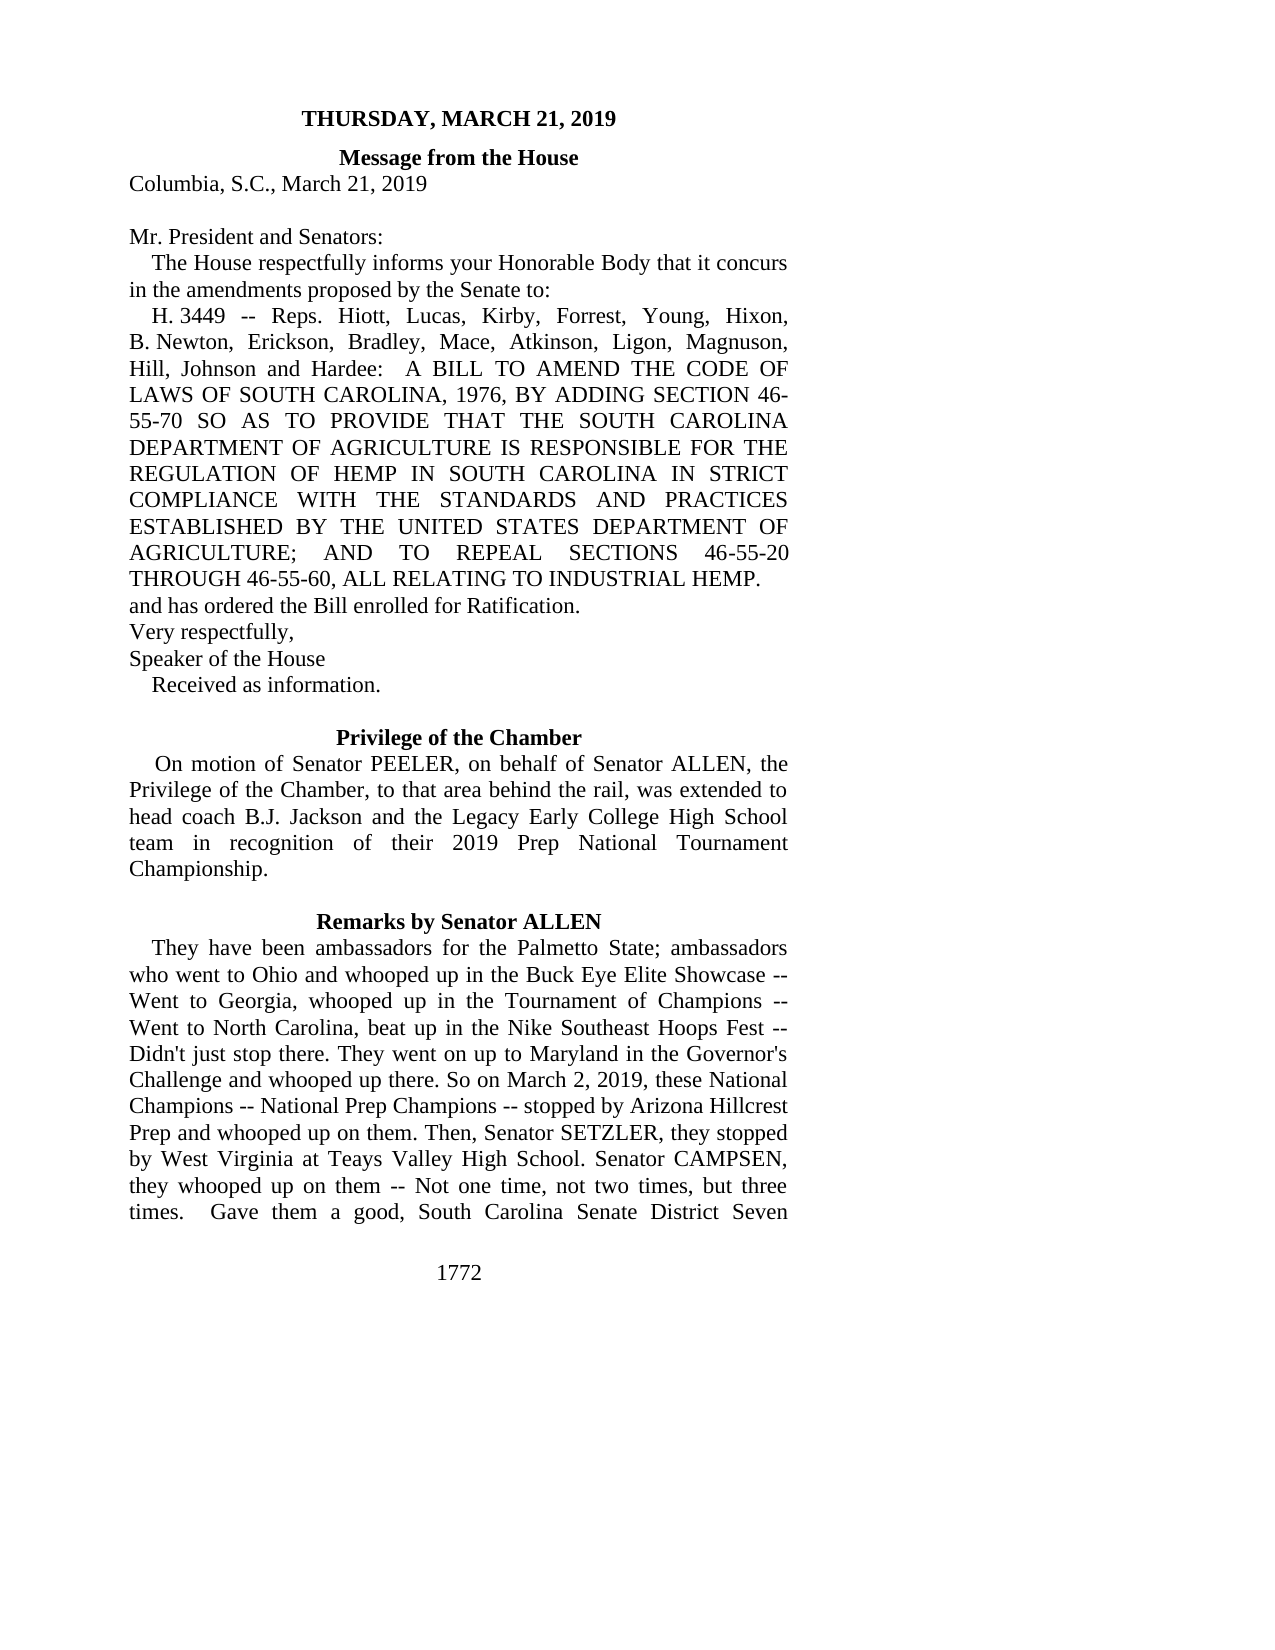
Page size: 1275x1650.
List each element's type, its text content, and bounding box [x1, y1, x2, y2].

text and has ordered the Bill enrolled for Ratification. [129, 592, 789, 618]
text On motion of Senator PEELER, on behalf of Senator ALLEN, the Privilege of the Chamber, to that area behind the rail, was extended to head coach B.J. Jackson and the Legacy Early College High School team in recognition of their 2019 Prep National Tournament Championship. [129, 750, 789, 882]
text Speaker of the House [129, 644, 789, 671]
text Privilege of the Chamber [129, 724, 789, 750]
text Remarks by Senator ALLEN [129, 908, 789, 934]
text Message from the House [129, 144, 789, 170]
text The House respectfully informs your Honorable Body that it concurs in the amendments proposed by the Senate to: [129, 249, 789, 302]
text Mr. President and Senators: [129, 223, 789, 249]
text Columbia, S.C., March 21, 2019 [129, 170, 789, 197]
text Very respectfully, [129, 618, 789, 644]
text H. 3449 -- Reps. Hiott, Lucas, Kirby, Forrest, Young, Hixon, B. Newton, Erickson, Bradley, Mace, Atkinson, Ligon, Magnuson, Hill, Johnson and Hardee: A BILL TO AMEND THE CODE OF LAWS OF SOUTH CAROLINA, 1976, BY ADDING SECTION 46-55-70 SO AS TO PROVIDE THAT THE SOUTH CAROLINA DEPARTMENT OF AGRICULTURE IS RESPONSIBLE FOR THE REGULATION OF HEMP IN SOUTH CAROLINA IN STRICT COMPLIANCE WITH THE STANDARDS AND PRACTICES ESTABLISHED BY THE UNITED STATES DEPARTMENT OF AGRICULTURE; AND TO REPEAL SECTIONS 46-55-20 THROUGH 46-55-60, ALL RELATING TO INDUSTRIAL HEMP. [129, 302, 789, 592]
text Received as information. [129, 671, 789, 697]
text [129, 934, 789, 1224]
